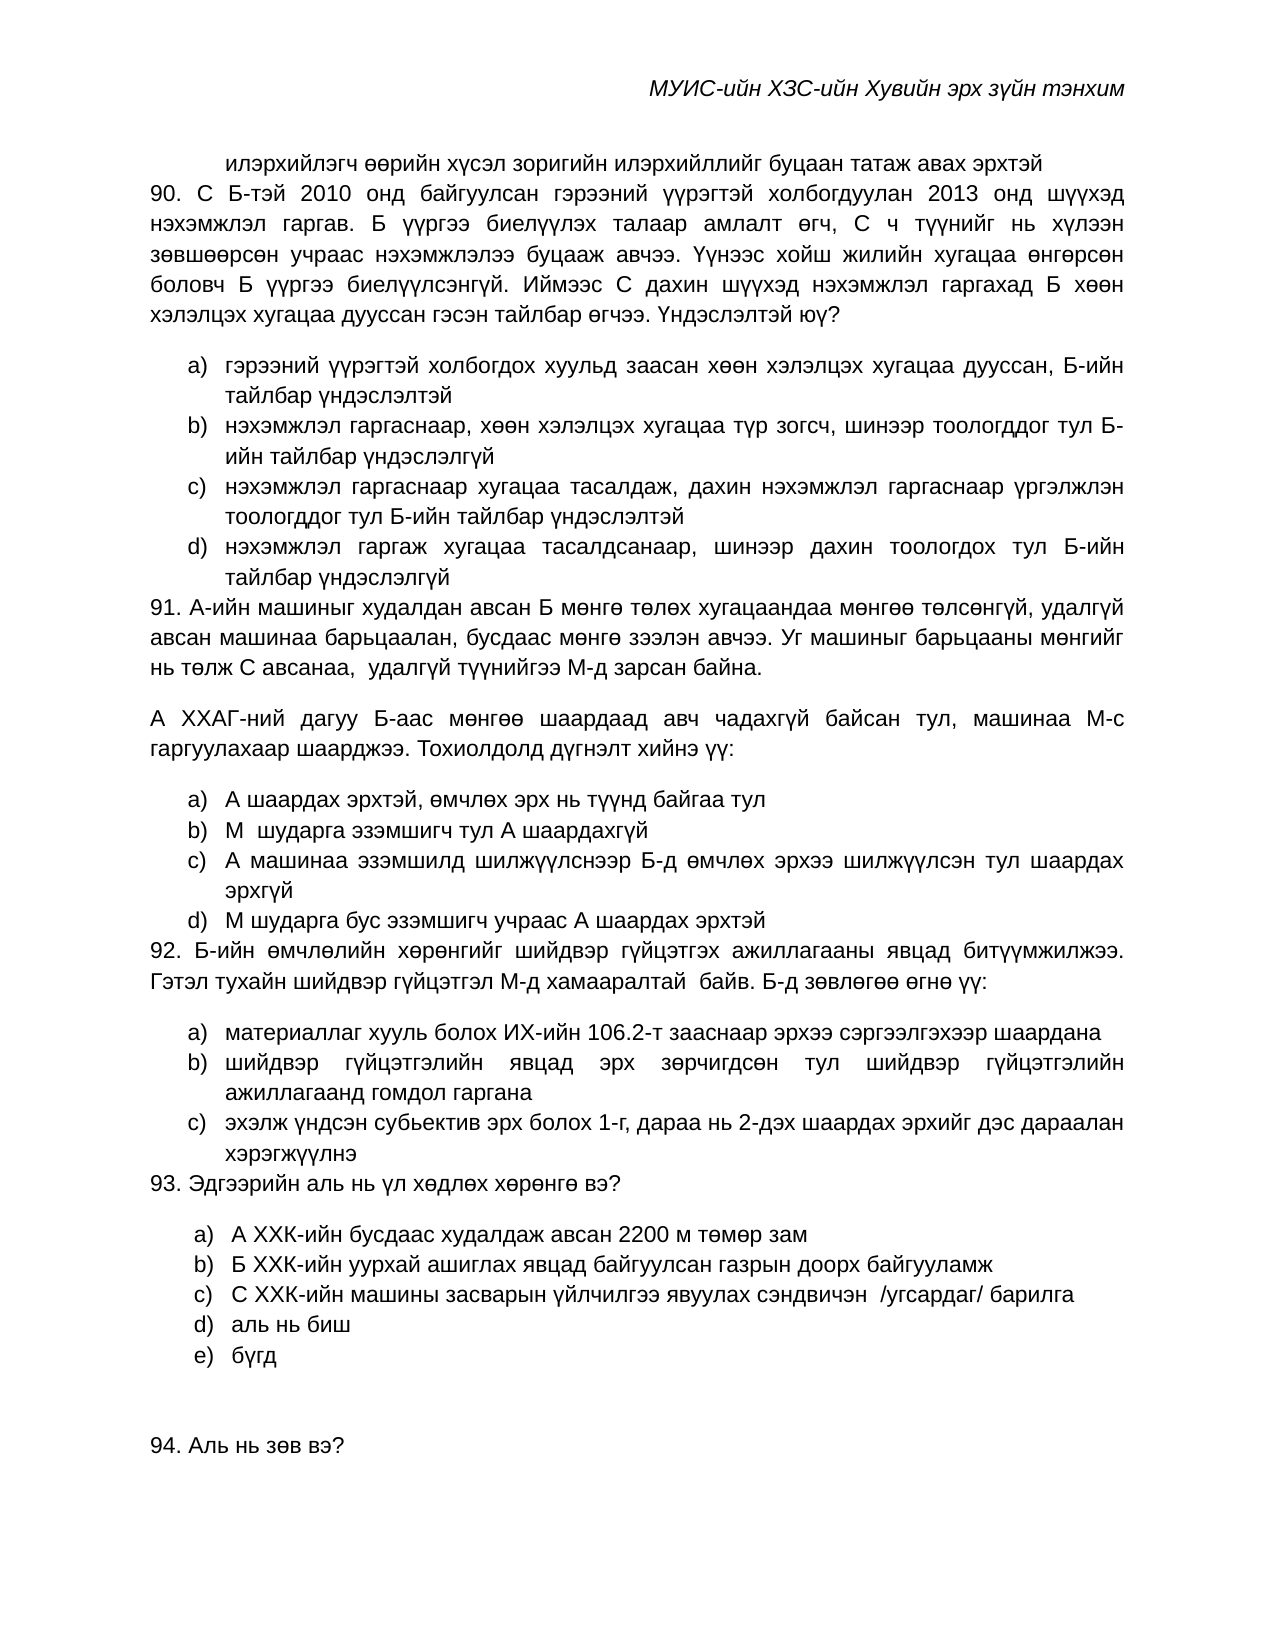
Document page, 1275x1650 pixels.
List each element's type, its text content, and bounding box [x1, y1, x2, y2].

list А ХХК-ийн бусдаас худалдаж авсан 2200 м төмөр зам [194, 1221, 1125, 1247]
text 94. Аль нь зөв вэ? [150, 1432, 1125, 1459]
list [187, 150, 1125, 176]
list нэхэмжлэл гаргаж хугацаа тасалдсанаар, шинээр дахин тоологдох тул Б-ийн тайлбар үндэслэлгүй [187, 533, 1125, 590]
list А шаардах эрхтэй, өмчлөх эрх нь түүнд байгаа тул [187, 786, 1125, 813]
text 93. Эдгээрийн аль нь үл хөдлөх хөрөнгө вэ? [150, 1170, 1125, 1196]
list гэрээний үүрэгтэй холбогдох хуульд заасан хөөн хэлэлцэх хугацаа дууссан, Б-ийн тайлбар үндэслэлтэй [187, 352, 1125, 409]
list М шударга бус эзэмшигч учраас А шаардах эрхтэй [187, 907, 1125, 934]
list А машинаа эзэмшилд шилжүүлснээр Б-д өмчлөх эрхээ шилжүүлсэн тул шаардах эрхгүй [187, 847, 1125, 903]
text 90. С Б-тэй 2010 онд байгуулсан гэрээний үүрэгтэй холбогдуулан 2013 онд шүүхэд нэхэмжлэл гаргав. Б үүргээ биелүүлэх талаар амлалт өгч, С ч түүнийг нь хүлээн зөвшөөрсөн учраас нэхэмжлэлээ буцааж авчээ. Үүнээс хойш жилийн хугацаа өнгөрсөн боловч Б үүргээ биелүүлсэнгүй. Иймээс С дахин шүүхэд нэхэмжлэл гаргахад Б хөөн хэлэлцэх хугацаа дууссан гэсэн тайлбар өгчээ. Үндэслэлтэй юү? [150, 180, 1125, 327]
list нэхэмжлэл гаргаснаар, хөөн хэлэлцэх хугацаа түр зогсч, шинээр тоологддог тул Б-ийн тайлбар үндэслэлгүй [187, 412, 1125, 469]
list С ХХК-ийн машины засварын үйлчилгээ явуулах сэндвичэн /угсардаг/ барилга [194, 1281, 1125, 1308]
list Б ХХК-ийн уурхай ашиглах явцад байгуулсан газрын доорх байгууламж [194, 1251, 1125, 1277]
text А ХХАГ-ний дагуу Б-аас мөнгөө шаардаад авч чадахгүй байсан тул, машинаа М-с гаргуулахаар шаарджээ. Тохиолдолд дүгнэлт хийнэ үү: [150, 705, 1125, 762]
list нэхэмжлэл гаргаснаар хугацаа тасалдаж, дахин нэхэмжлэл гаргаснаар үргэлжлэн тоологддог тул Б-ийн тайлбар үндэслэлтэй [187, 473, 1125, 529]
text 92. Б-ийн өмчлөлийн хөрөнгийг шийдвэр гүйцэтгэх ажиллагааны явцад битүүмжилжээ. Гэтэл тухайн шийдвэр гүйцэтгэл М-д хамааралтай байв. Б-д зөвлөгөө өгнө үү: [150, 937, 1125, 994]
list шийдвэр гүйцэтгэлийн явцад эрх зөрчигдсөн тул шийдвэр гүйцэтгэлийн ажиллагаанд гомдол гаргана [187, 1049, 1125, 1106]
list М шударга эзэмшигч тул А шаардахгүй [187, 817, 1125, 843]
list материаллаг хууль болох ИХ-ийн 106.2-т зааснаар эрхээ сэргээлгэхээр шаардана [187, 1019, 1125, 1045]
text 91. А-ийн машиныг худалдан авсан Б мөнгө төлөх хугацаандаа мөнгөө төлсөнгүй, удалгүй авсан машинаа барьцаалан, бусдаас мөнгө зээлэн авчээ. Уг машиныг барьцааны мөнгийг нь төлж С авсанаа, удалгүй түүнийгээ М-д зарсан байна. [150, 594, 1125, 681]
list эхэлж үндсэн субьектив эрх болох 1-г, дараа нь 2-дэх шаардах эрхийг дэс дараалан хэрэгжүүлнэ [187, 1109, 1125, 1166]
list аль нь биш [194, 1311, 1125, 1338]
list бүгд [194, 1342, 1125, 1368]
